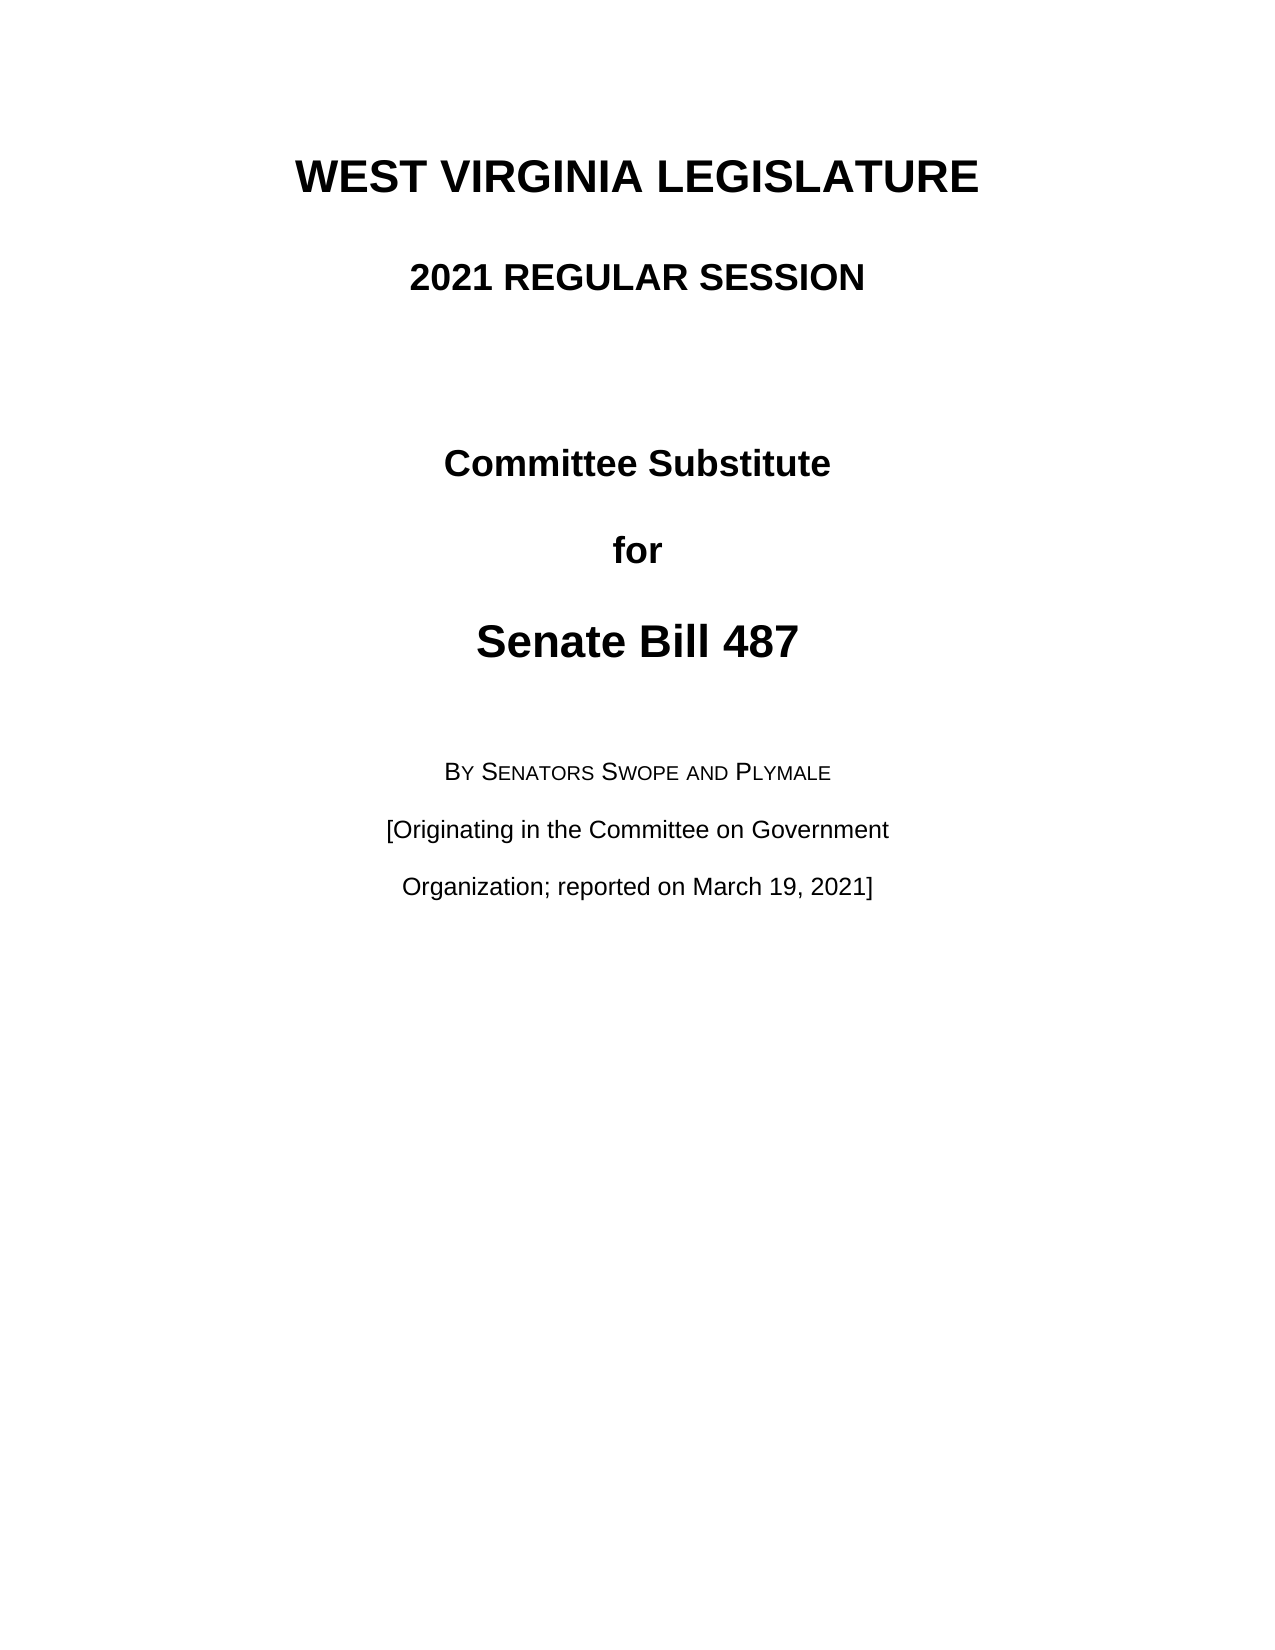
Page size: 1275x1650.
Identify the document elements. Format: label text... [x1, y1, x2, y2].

text [Originating in the Committee on ; reported on ] [337, 814, 937, 901]
title for [150, 528, 1125, 571]
text By Senators Swope and Plymale [337, 757, 937, 786]
title WEST virginia legislature [150, 150, 1125, 203]
title 2021 regular session [150, 255, 1125, 298]
text Bill [150, 614, 1125, 667]
